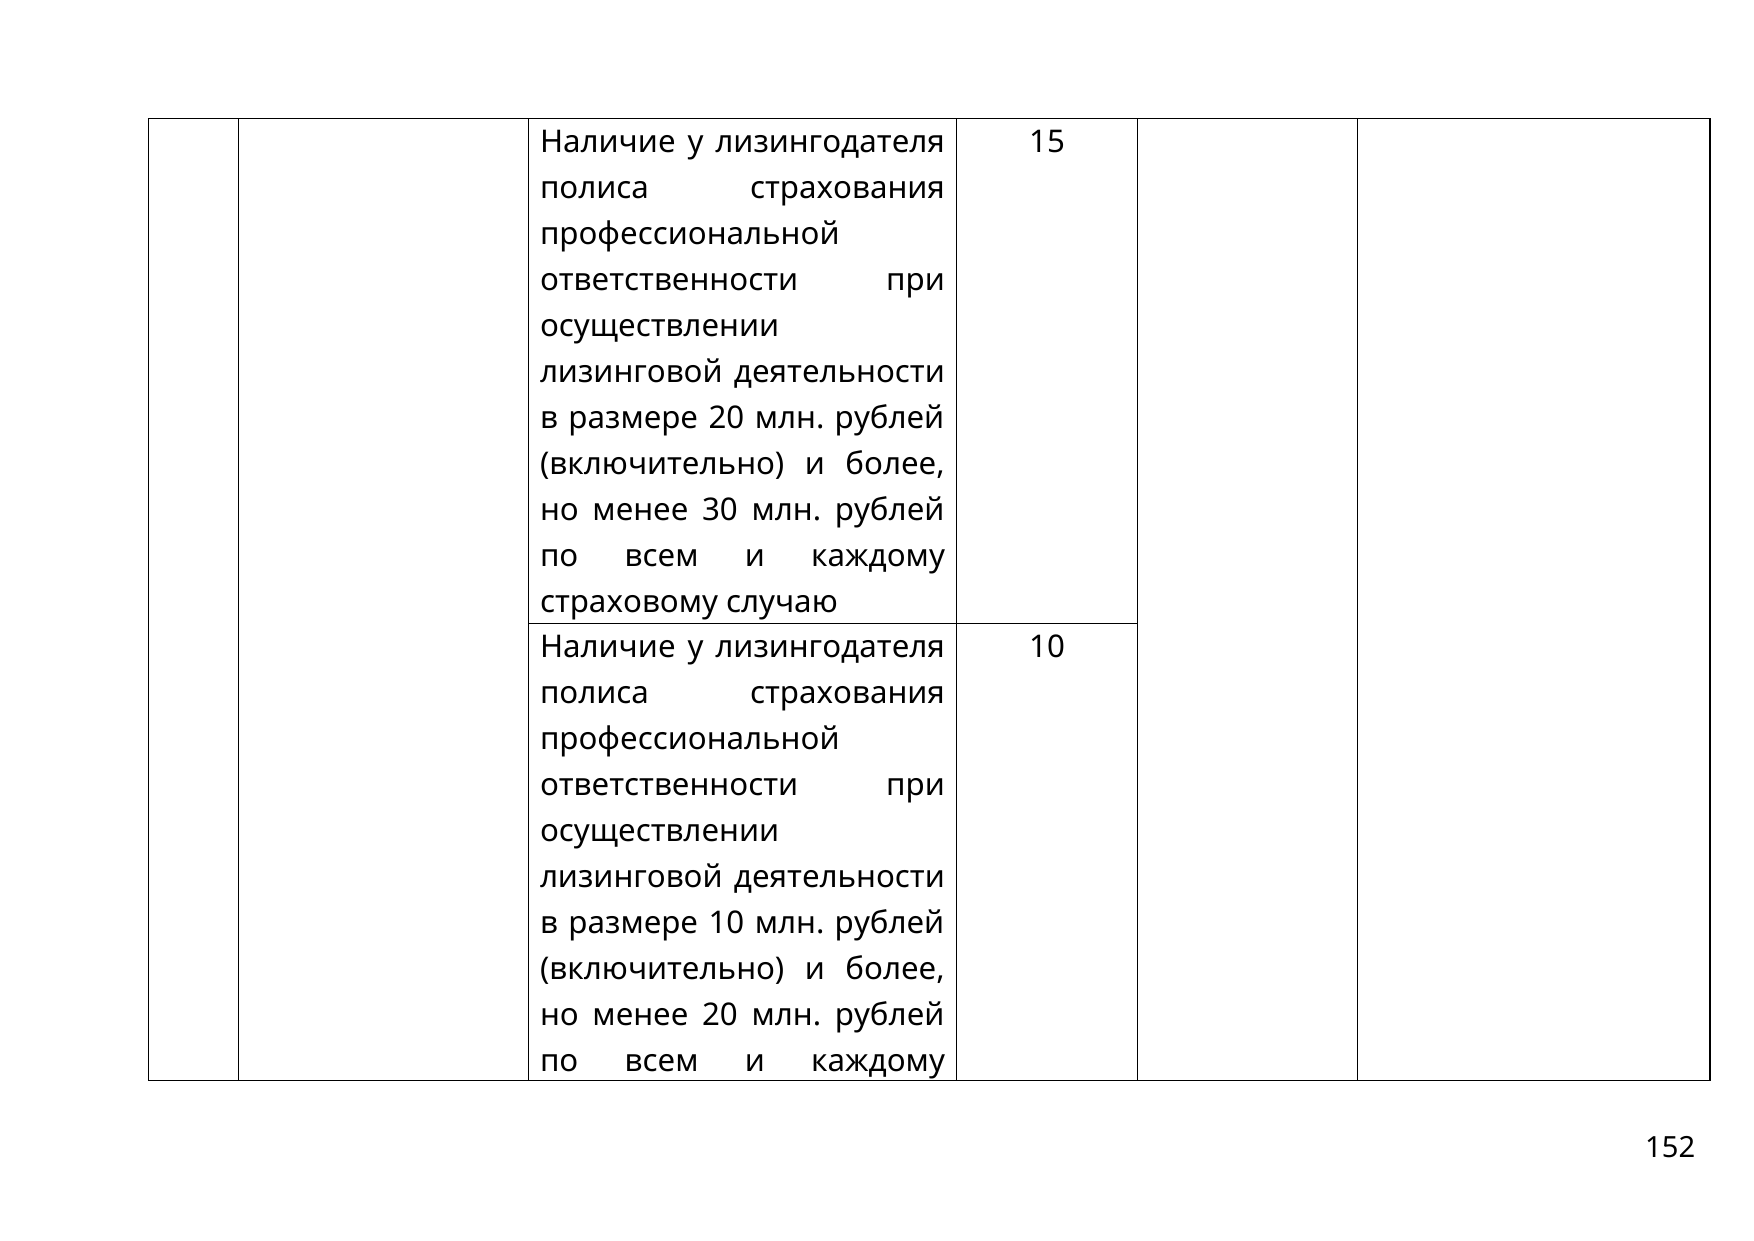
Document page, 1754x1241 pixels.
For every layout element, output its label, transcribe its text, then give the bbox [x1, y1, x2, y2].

table_cell Наличие у лизингодателя полиса страхования профессиональной ответственности при осуществлении лизинговой деятельности в размере 20 млн. рублей (включительно) и более, но менее 30 млн. рублей по всем и каждому страховому случаю [529, 119, 956, 623]
table_cell 10 [957, 624, 1137, 1080]
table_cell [529, 624, 956, 1080]
table_cell 15 [957, 119, 1137, 623]
